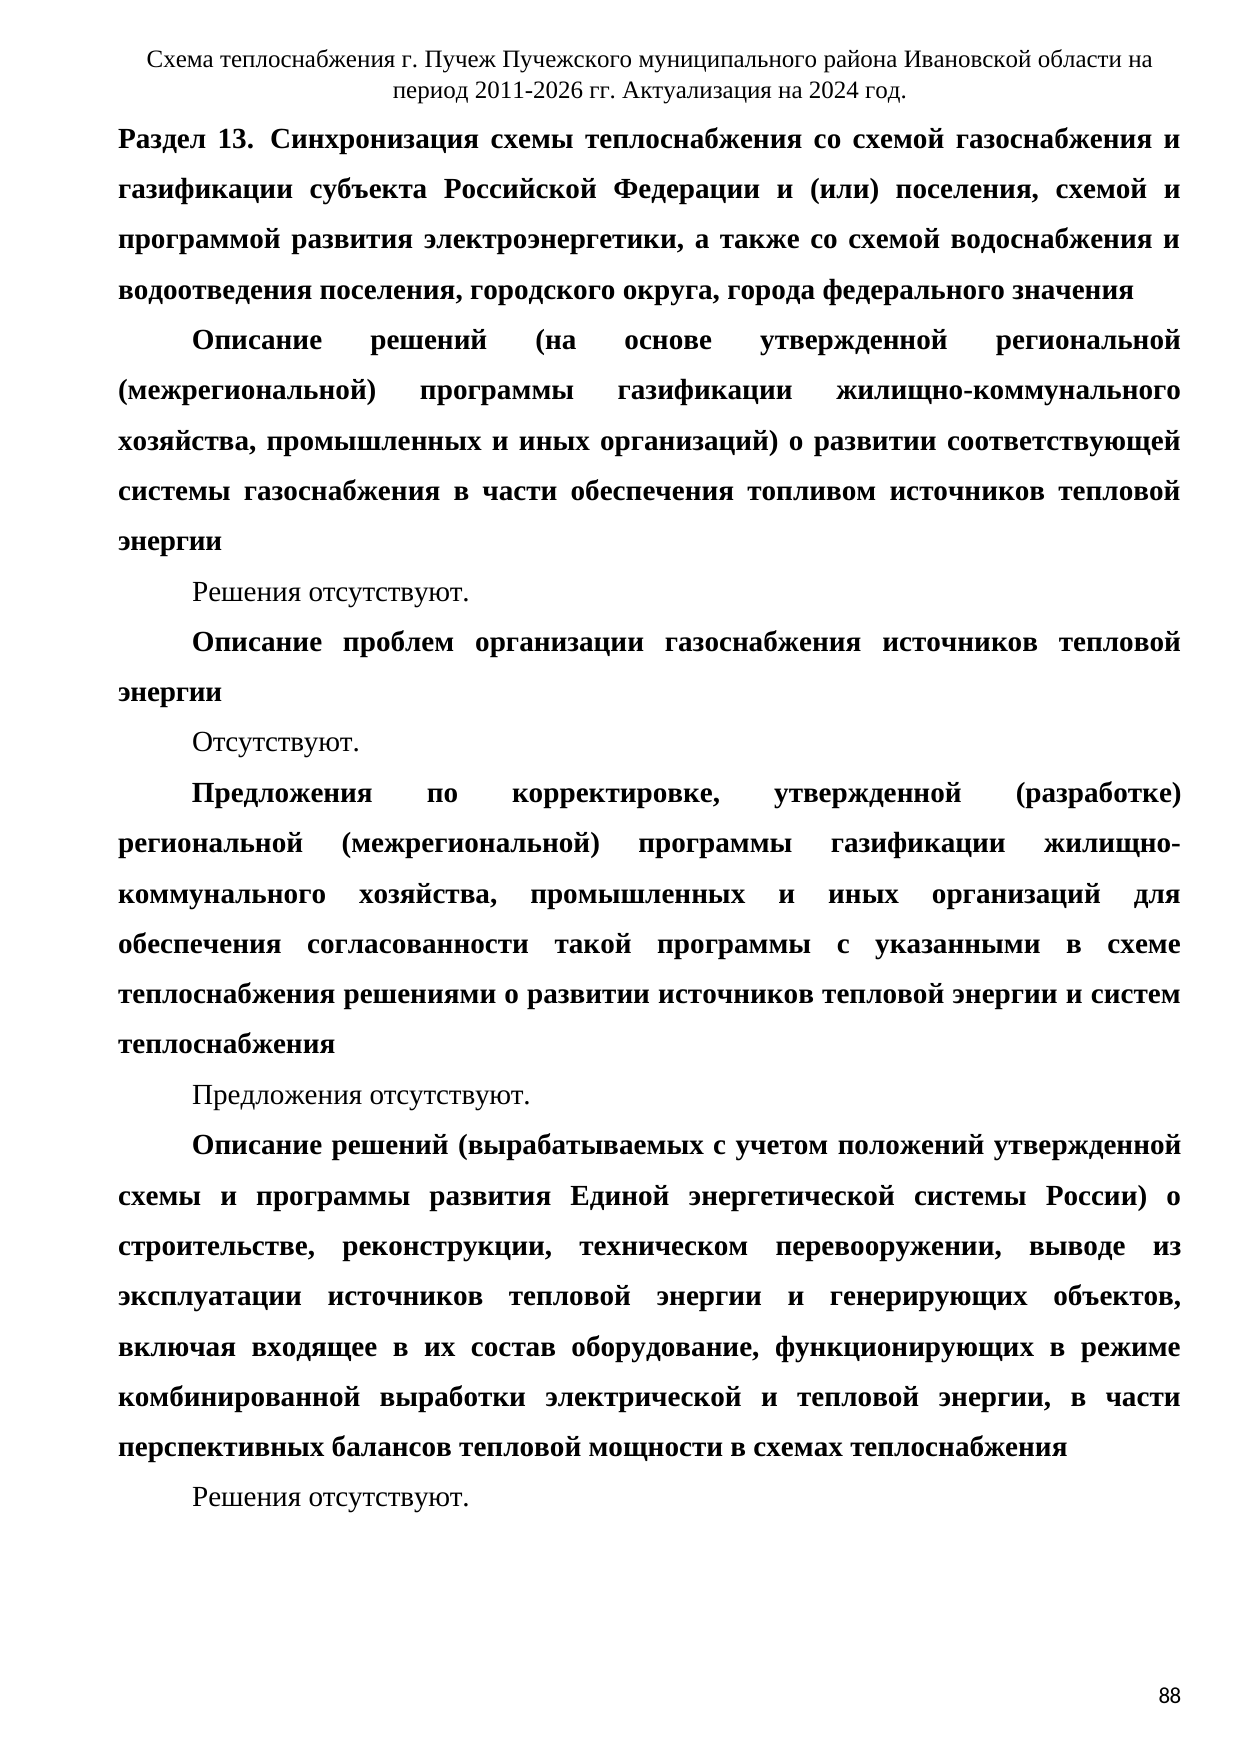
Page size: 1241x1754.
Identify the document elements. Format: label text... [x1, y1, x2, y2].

text Описание решений (вырабатываемых с учетом положений утвержденной схемы и программы развития Единой энергетической системы России) о строительстве, реконструкции, техническом перевооружении, выводе из эксплуатации источников тепловой энергии и генерирующих объектов, включая входящее в их состав оборудование, функционирующих в режиме комбинированной выработки электрической и тепловой энергии, в части перспективных балансов тепловой мощности в схемах теплоснабжения [118, 1127, 1182, 1463]
text Решения отсутствуют. [192, 574, 1226, 607]
text Описание решений (на основе утвержденной региональной (межрегиональной) программы газификации жилищно-коммунального хозяйства, промышленных и иных организаций) о развитии соответствующей системы газоснабжения в части обеспечения топливом источников тепловой энергии [118, 322, 1182, 557]
text Решения отсутствуют. [192, 1480, 1226, 1513]
text Описание проблем организации газоснабжения источников тепловой энергии [118, 624, 1182, 708]
text Предложения по корректировке, утвержденной (разработке) региональной (межрегиональной) программы газификации жилищно-коммунального хозяйства, промышленных и иных организаций для обеспечения согласованности такой программы с указанными в схеме теплоснабжения решениями о развитии источников тепловой энергии и систем теплоснабжения [118, 775, 1182, 1060]
subtitle Раздел 13. Синхронизация схемы теплоснабжения со схемой газоснабжения и газификации субъекта Российской Федерации и (или) поселения, схемой и программой развития электроэнергетики, а также со схемой водоснабжения и водоотведения поселения, городского округа, города федерального значения [118, 121, 1181, 305]
text Отсутствуют. [192, 725, 1226, 758]
text Предложения отсутствуют. [192, 1077, 1226, 1111]
